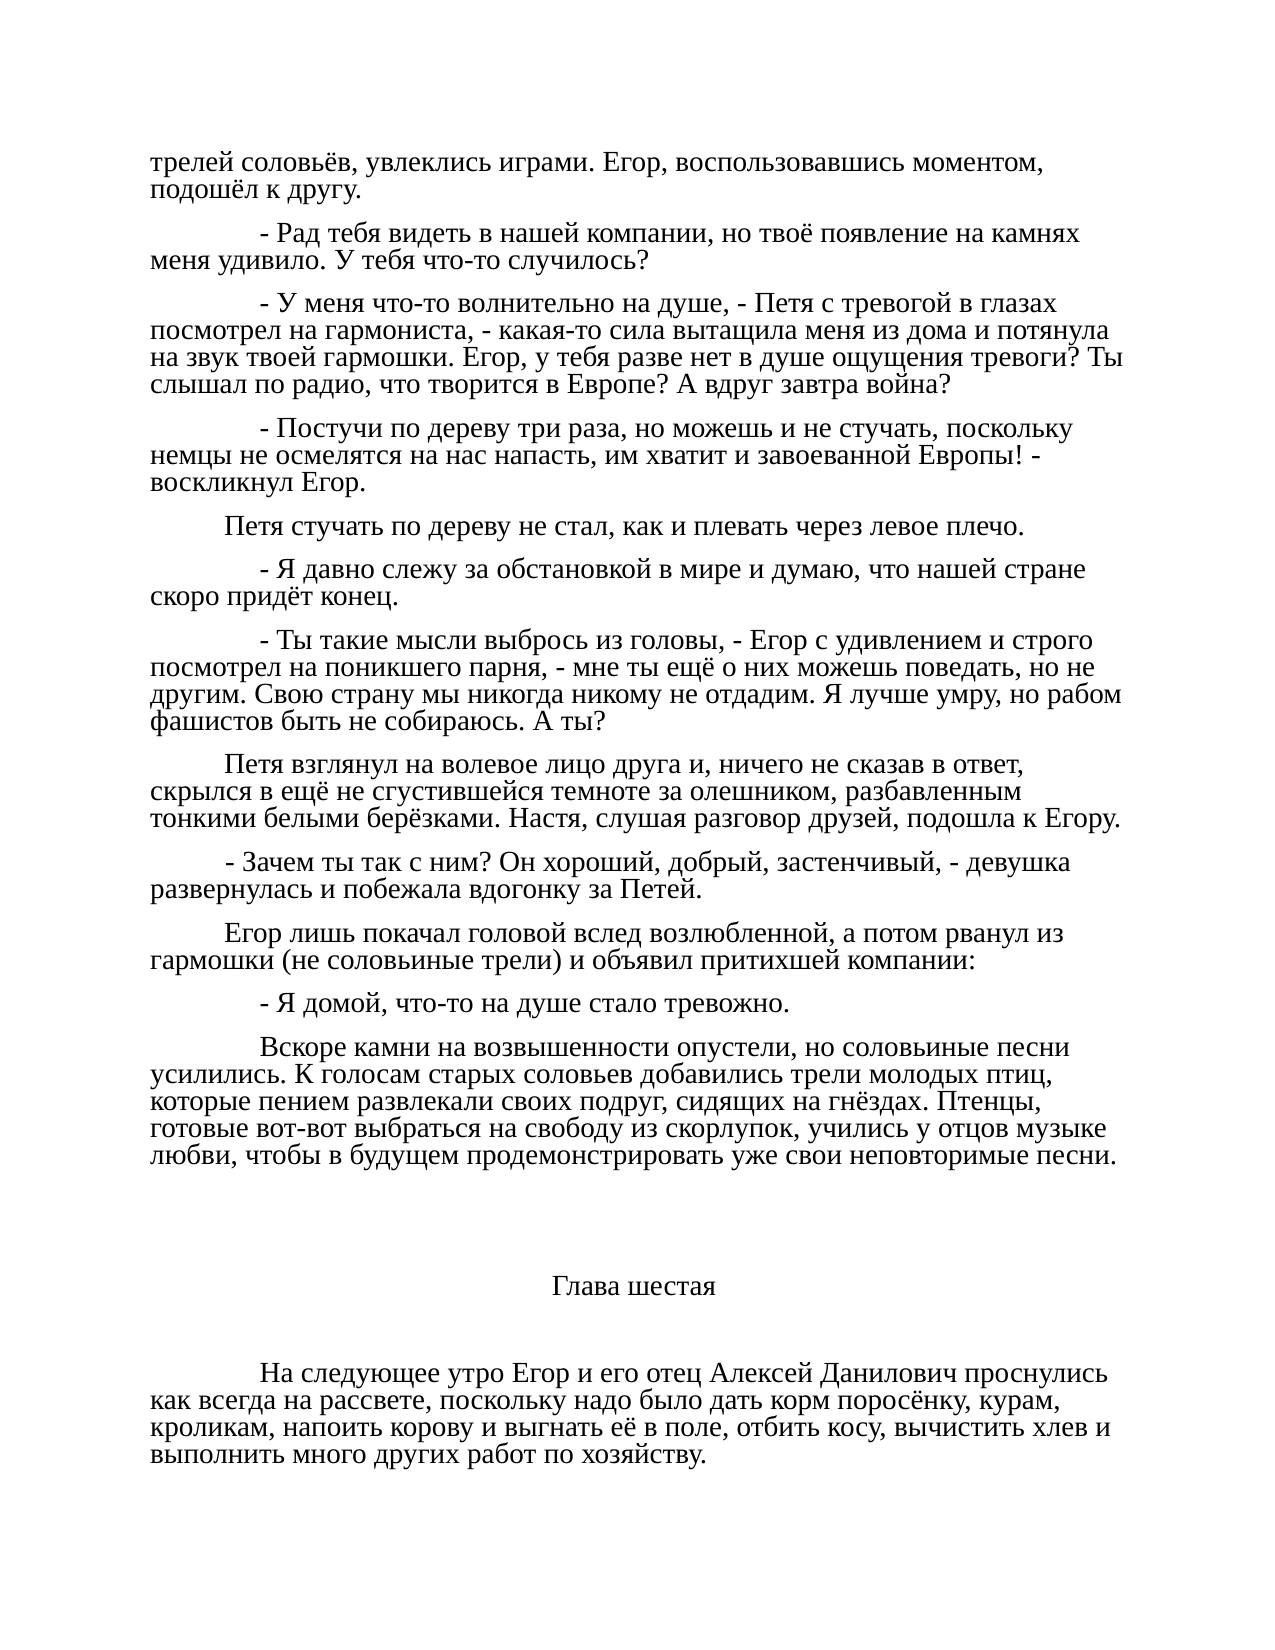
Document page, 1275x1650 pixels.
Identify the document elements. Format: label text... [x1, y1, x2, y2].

text - Постучи по дереву три раза, но можешь и не стучать, поскольку немцы не осмелятся на нас напасть, им хватит и завоеванной Европы! - воскликнул Егор. [150, 416, 1125, 497]
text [150, 150, 1125, 204]
text - Я домой, что-то на душе стало тревожно. [150, 991, 1125, 1018]
text Петя стучать по дереву не стал, как и плевать через левое плечо. [150, 513, 1125, 540]
text Вскоре камни на возвышенности опустели, но соловьиные песни усилились. К голосам старых соловьев добавились трели молодых птиц, которые пением развлекали своих подруг, сидящих на гнёздах. Птенцы, готовые вот-вот выбраться на свободу из скорлупок, учились у отцов музыке любви, чтобы в будущем продемонстрировать уже свои неповторимые песни. [150, 1035, 1125, 1170]
text - Рад тебя видеть в нашей компании, но твоё появление на камнях меня удивило. У тебя что-то случилось? [150, 221, 1125, 274]
text - У меня что-то волнительно на душе, - Петя с тревогой в глазах посмотрел на гармониста, - какая-то сила вытащила меня из дома и потянула на звук твоей гармошки. Егор, у тебя разве нет в душе ощущения тревоги? Ты слышал по радио, что творится в Европе? А вдруг завтра война? [150, 291, 1125, 399]
text - Я давно слежу за обстановкой в мире и думаю, что нашей стране скоро придёт конец. [150, 557, 1125, 611]
text - Зачем ты так с ним? Он хороший, добрый, застенчивый, - девушка развернулась и побежала вдогонку за Петей. [150, 850, 1125, 904]
text Глава шестая [150, 1274, 1125, 1301]
text Егор лишь покачал головой вслед возлюбленной, а потом рванул из гармошки (не соловьиные трели) и объявил притихшей компании: [150, 921, 1125, 974]
text Петя взглянул на волевое лицо друга и, ничего не сказав в ответ, скрылся в ещё не сгустившейся темноте за олешником, разбавленным тонкими белыми берёзками. Настя, слушая разговор друзей, подошла к Егору. [150, 752, 1125, 833]
text - Ты такие мысли выбрось из головы, - Егор с удивлением и строго посмотрел на поникшего парня, - мне ты ещё о них можешь поведать, но не другим. Свою страну мы никогда никому не отдадим. Я лучше умру, но рабом фашистов быть не собираюсь. А ты? [150, 628, 1125, 736]
text На следующее утро Егор и его отец Алексей Данилович проснулись как всегда на рассвете, поскольку надо было дать корм поросёнку, курам, кроликам, напоить корову и выгнать её в поле, отбить косу, вычистить хлев и выполнить много других работ по хозяйству. [150, 1361, 1125, 1469]
